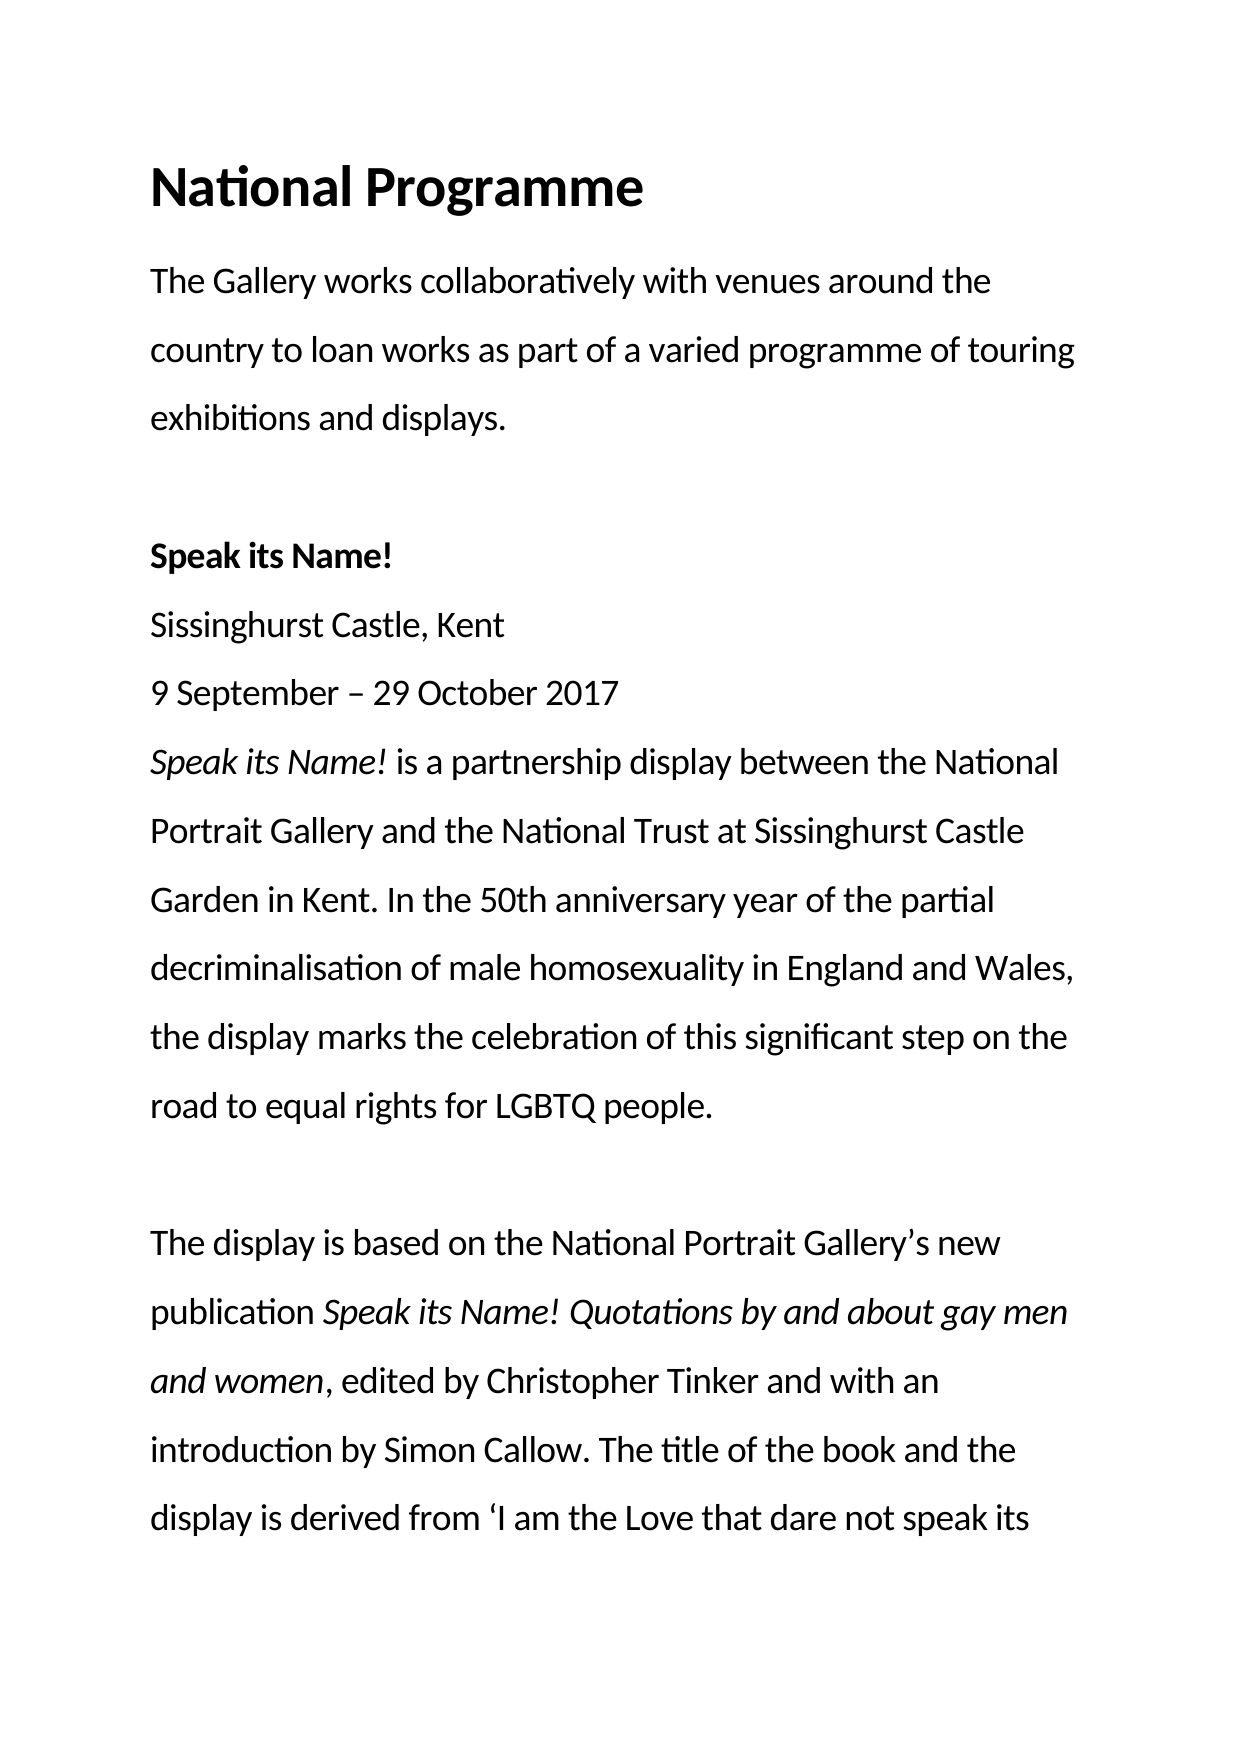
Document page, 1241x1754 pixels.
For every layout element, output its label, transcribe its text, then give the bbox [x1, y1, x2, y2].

text Speak its Name! is a partnership display between the National Portrait Gallery and the National Trust at Sissinghurst Castle Garden in Kent. In the 50th anniversary year of the partial decriminalisation of male homosexuality in England and Wales, the display marks the celebration of this significant step on the road to equal rights for LGBTQ people. [150, 738, 1090, 1128]
text National Programme [150, 150, 1090, 221]
text and women, edited by Christopher Tinker and with an introduction by Simon Callow. The title of the book and the display is derived from ‘I am the Love that dare not speak its [150, 1357, 1090, 1540]
text Sissinghurst Castle, Kent [150, 601, 1090, 646]
text The display is based on the National Portrait Gallery’s new publication Speak its Name! Quotations by and about gay men [150, 1219, 1090, 1334]
text The Gallery works collaboratively with venues around the country to loan works as part of a varied programme of touring exhibitions and displays. [150, 257, 1090, 440]
text 9 September – 29 October 2017 [150, 669, 1090, 715]
text Speak its Name! [150, 532, 1090, 578]
